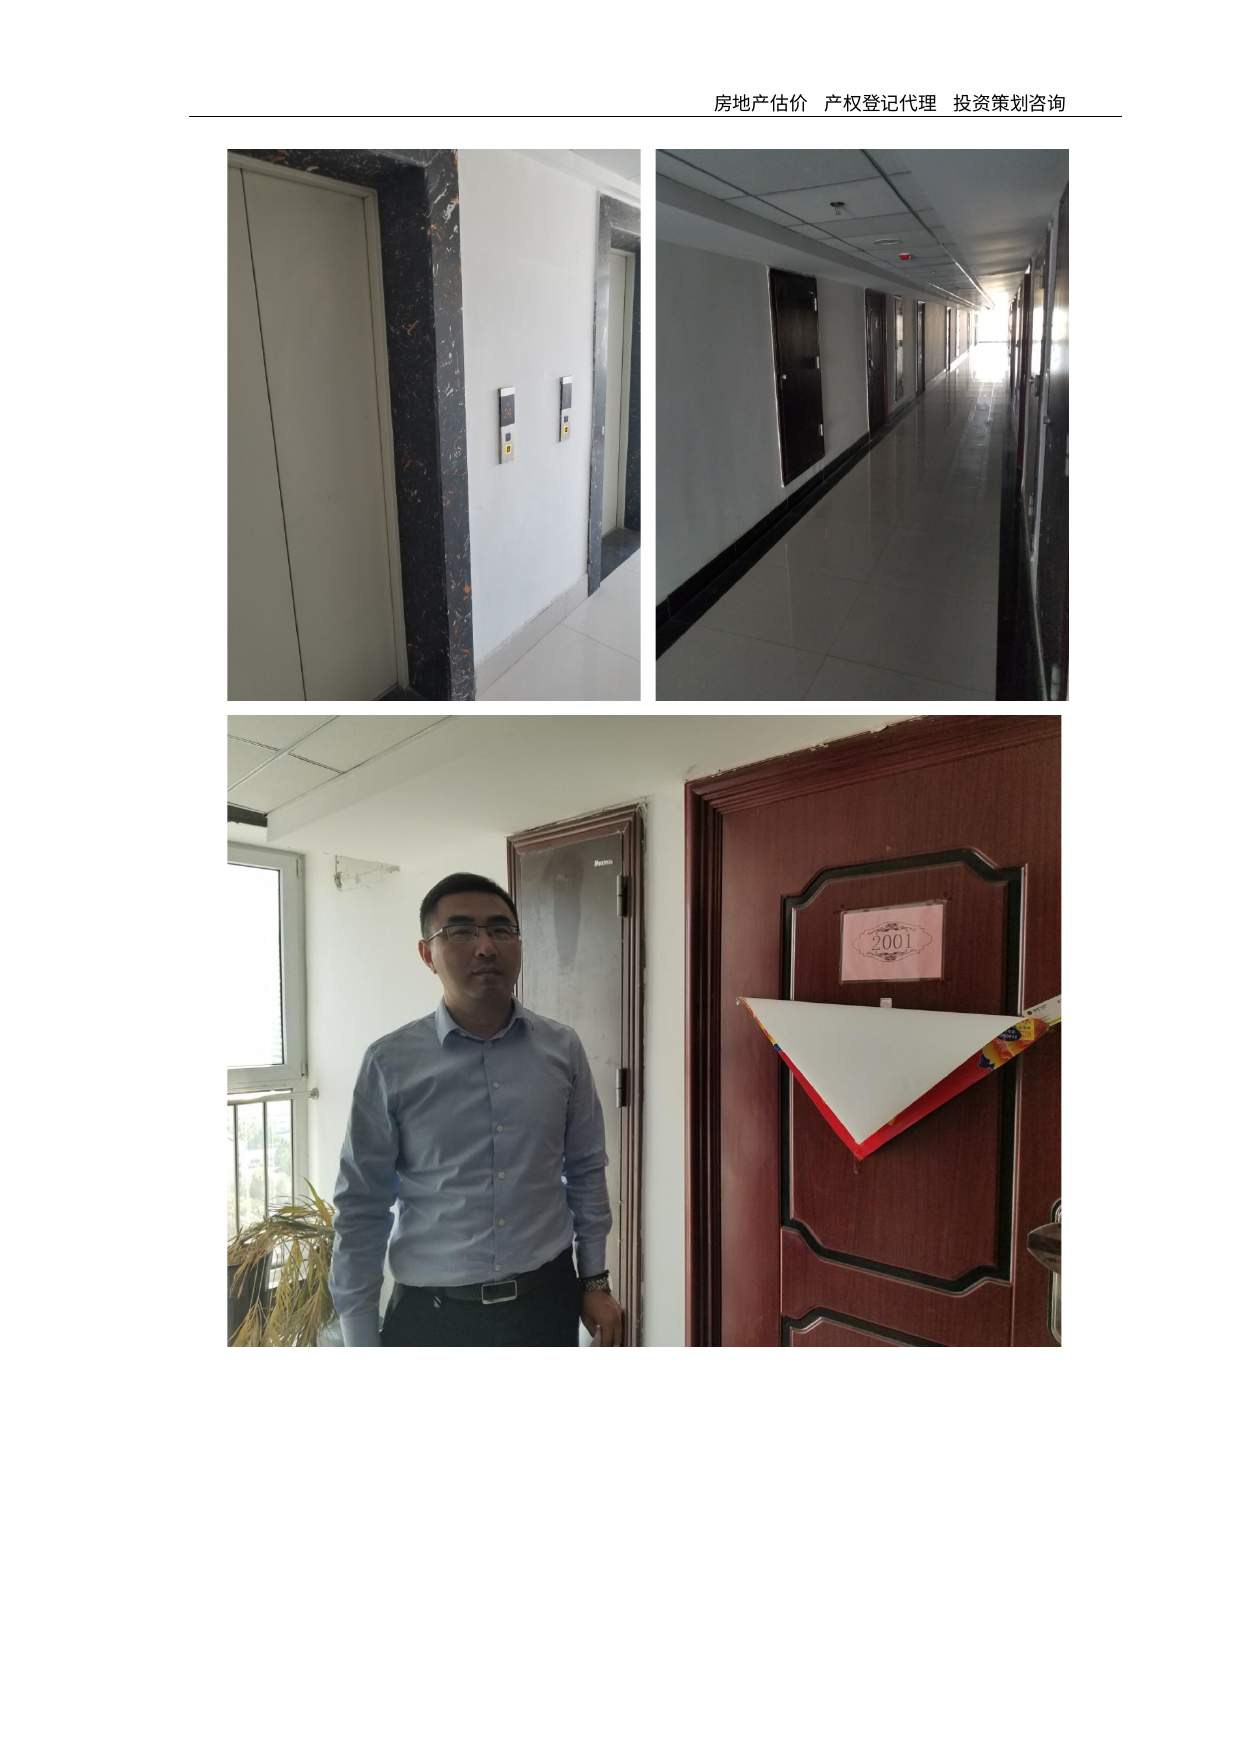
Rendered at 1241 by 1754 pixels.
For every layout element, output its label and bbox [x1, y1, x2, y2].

picture [655, 149, 1069, 701]
picture [227, 149, 641, 701]
picture [227, 715, 1062, 1347]
